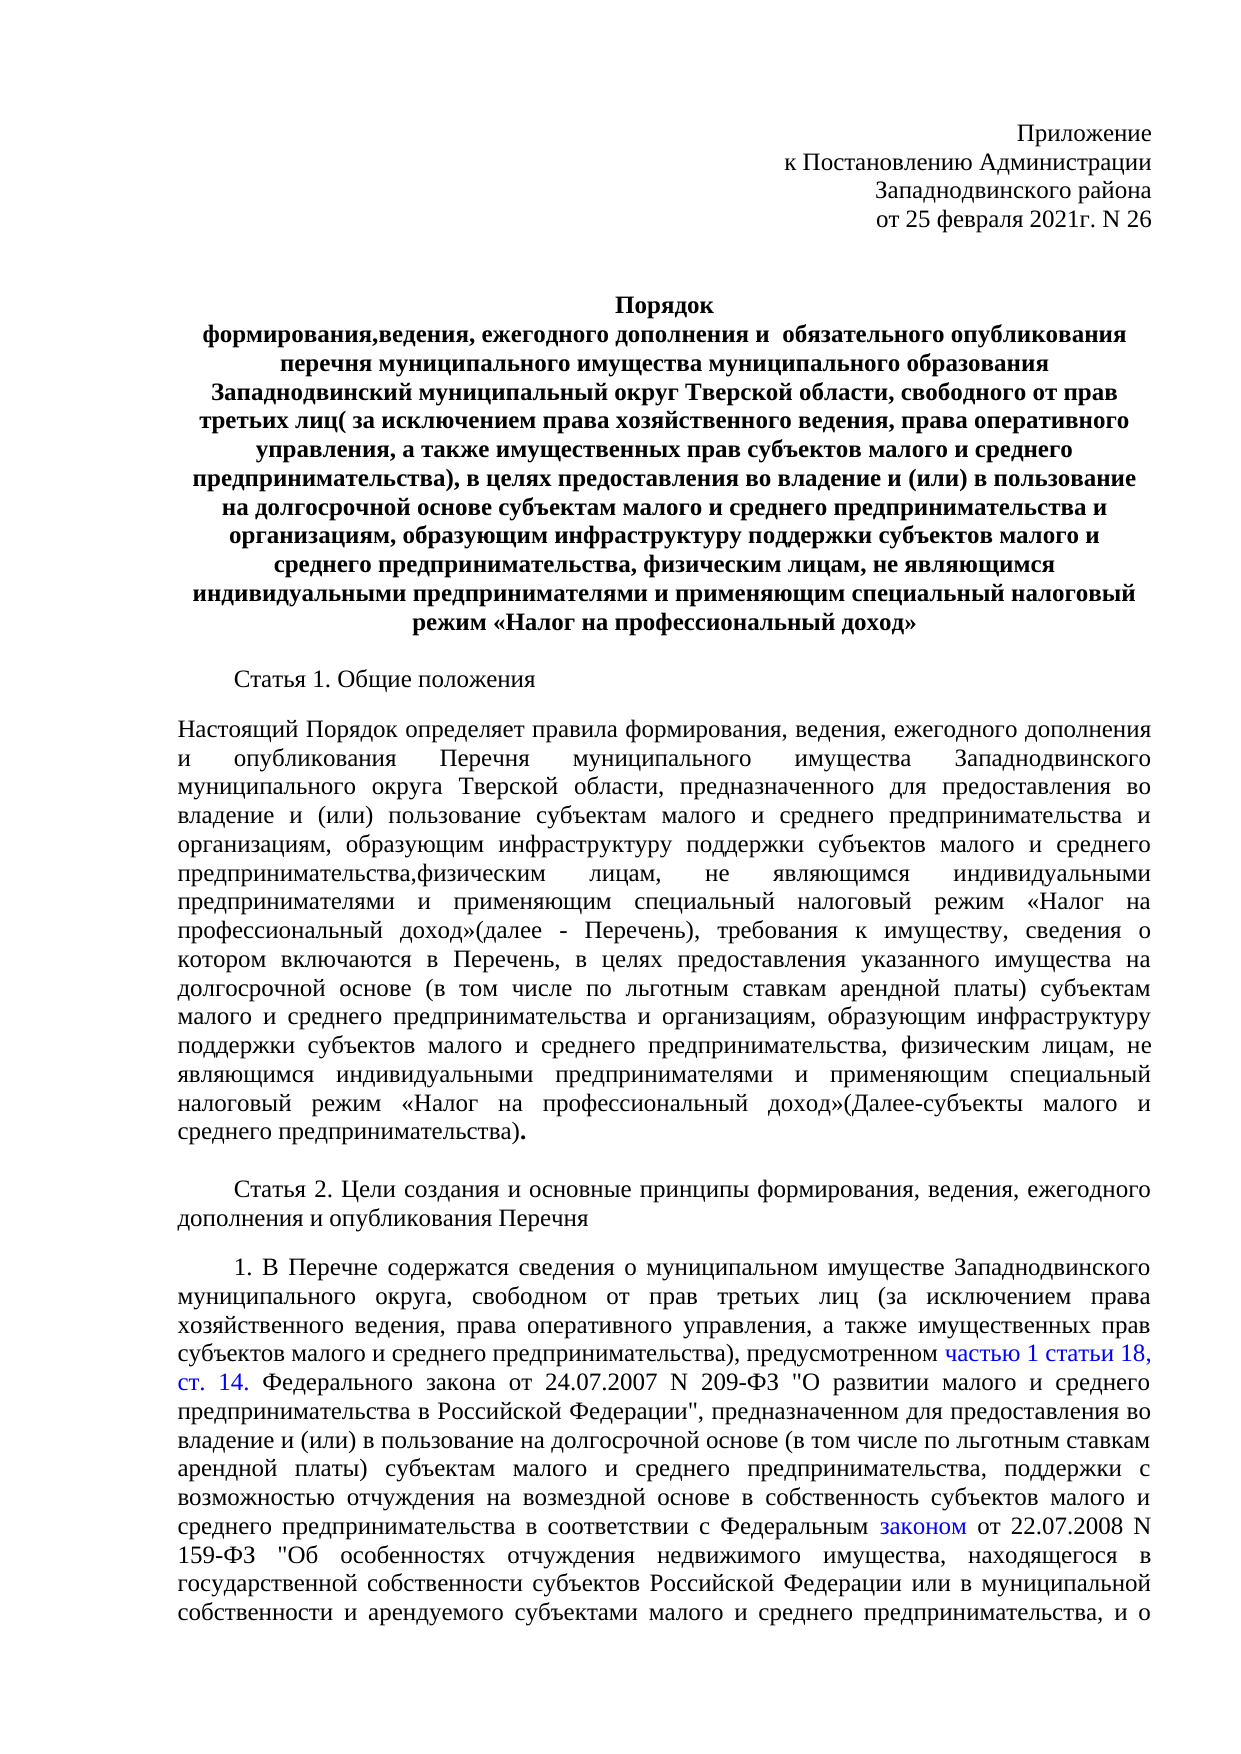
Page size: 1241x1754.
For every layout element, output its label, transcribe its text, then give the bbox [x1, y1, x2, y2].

text формирования,ведения, ежегодного дополнения и обязательного опубликования [177, 319, 1152, 348]
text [177, 1252, 1152, 1626]
text Статья 1. Общие положения [177, 664, 1152, 693]
text Западнодвинский муниципальный округ Тверской области, свободного от прав третьих лиц( за исключением права хозяйственного ведения, права оперативного управления, а также имущественных прав субъектов малого и среднего предпринимательства), в целях предоставления во владение и (или) в пользование на долгосрочной основе субъектам малого и среднего предпринимательства и организациям, образующим инфраструктуру поддержки субъектов малого и среднего предпринимательства, физическим лицам, не являющимся индивидуальными предпринимателями и применяющим специальный налоговый режим «Налог на профессиональный доход» [177, 377, 1152, 636]
text Статья 2. Цели создания и основные принципы формирования, ведения, ежегодного дополнения и опубликования Перечня [177, 1174, 1152, 1231]
text перечня муниципального имущества муниципального образования [177, 348, 1152, 377]
text Настоящий Порядок определяет правила формирования, ведения, ежегодного дополнения и опубликования Перечня муниципального имущества Западнодвинского муниципального округа Тверской области, предназначенного для предоставления во владение и (или) пользование субъектам малого и среднего предпринимательства и организациям, образующим инфраструктуру поддержки субъектов малого и среднего предпринимательства,физическим лицам, не являющимся индивидуальными предпринимателями и применяющим специальный налоговый режим «Налог на профессиональный доход»(далее - Перечень), требования к имуществу, сведения о котором включаются в Перечень, в целях предоставления указанного имущества на долгосрочной основе (в том числе по льготным ставкам арендной платы) субъектам малого и среднего предпринимательства и организациям, образующим инфраструктуру поддержки субъектов малого и среднего предпринимательства, физическим лицам, не являющимся индивидуальными предпринимателями и применяющим специальный налоговый режим «Налог на профессиональный доход»(Далее-субъекты малого и среднего предпринимательства). [177, 714, 1152, 1145]
text Порядок [177, 291, 1152, 319]
text к Постановлению Администрации [177, 147, 1152, 176]
text Приложение [177, 118, 1152, 147]
text от 25 февраля 2021г. N 26 [177, 204, 1152, 233]
text Западнодвинского района [177, 176, 1152, 204]
